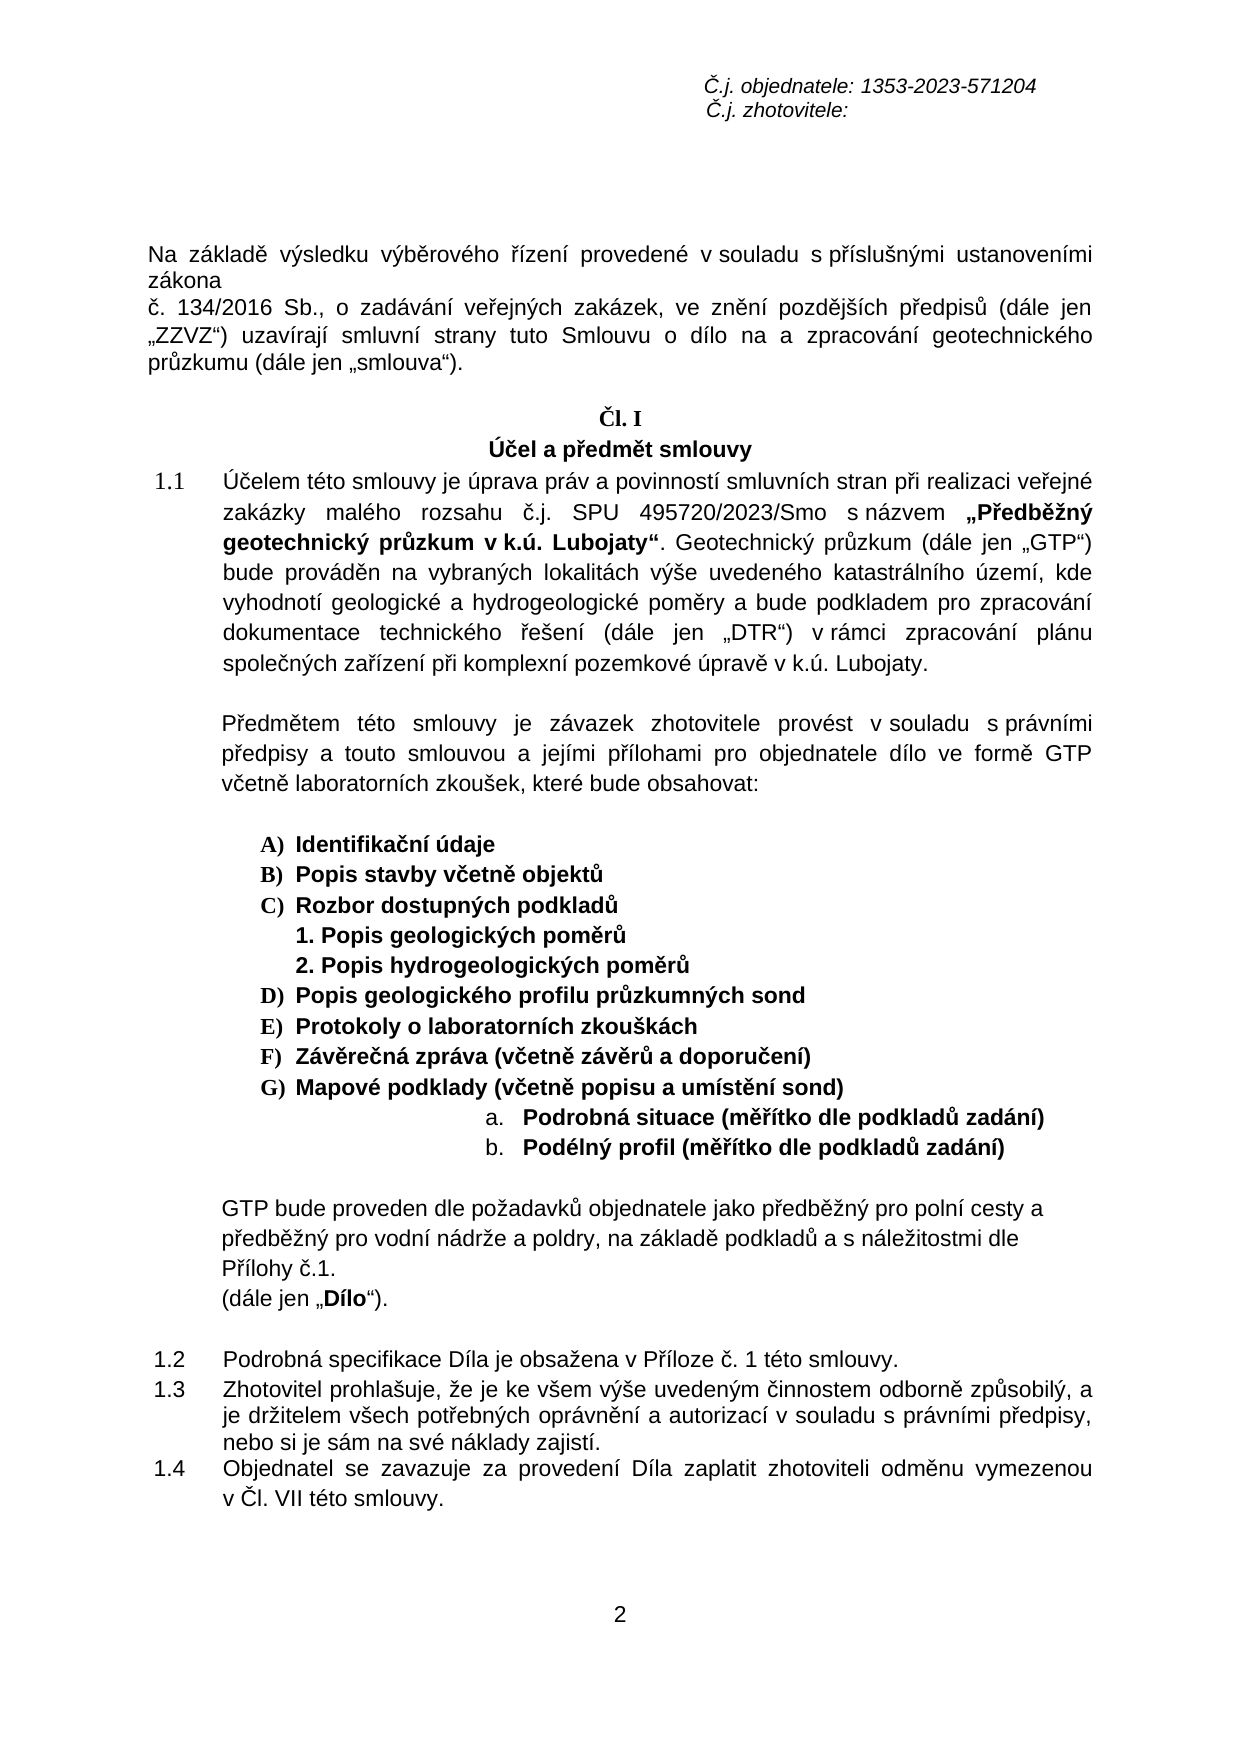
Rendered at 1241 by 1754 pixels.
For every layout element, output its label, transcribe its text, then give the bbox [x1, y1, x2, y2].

list Identifikační údaje [260, 831, 1093, 857]
text Na základě výsledku výběrového řízení provedené v souladu s příslušnými ustanoveními zákona č. 134/2016 Sb., o zadávání veřejných zakázek, ve znění pozdějších předpisů (dále jen „ZZVZ“) uzavírají smluvní strany tuto Smlouvu o dílo na a zpracování geotechnického průzkumu (dále jen „smlouva“). [148, 241, 1093, 375]
list Popis geologického profilu průzkumných sond [260, 982, 1093, 1009]
text GTP bude proveden dle požadavků objednatele jako předběžný pro polní cesty a předběžný pro vodní nádrže a poldry, na základě podkladů a s náležitostmi dle Přílohy č.1. [221, 1195, 1093, 1282]
list Podrobná situace (měřítko dle podkladů zadání) [485, 1104, 1093, 1131]
text 1. Popis geologických poměrů [295, 922, 1093, 948]
list Rozbor dostupných podkladů [260, 892, 1093, 918]
list Podrobná specifikace Díla je obsažena v Příloze č. 1 této smlouvy. [185, 1346, 1093, 1372]
list Objednatel se zavazuje za provedení Díla zaplatit zhotoviteli odměnu vymezenou v Čl. VII této smlouvy. [185, 1455, 1093, 1512]
list Protokoly o laboratorních zkouškách [260, 1013, 1093, 1039]
list Účelem této smlouvy je úprava práv a povinností smluvních stran při realizaci veřejné zakázky malého rozsahu č.j. SPU 495720/2023/Smo s názvem „Předběžný geotechnický průzkum v k.ú. Lubojaty“. Geotechnický průzkum (dále jen „GTP“) bude prováděn na vybraných lokalitách výše uvedeného katastrálního území, kde vyhodnotí geologické a hydrogeologické poměry a bude podkladem pro zpracování dokumentace technického řešení (dále jen „DTR“) v rámci zpracování plánu společných zařízení při komplexní pozemkové úpravě v k.ú. Lubojaty. [185, 466, 1093, 676]
list Popis stavby včetně objektů [260, 861, 1093, 888]
list Závěrečná zpráva (včetně závěrů a doporučení) [260, 1043, 1093, 1070]
text (dále jen „Dílo“). [221, 1285, 1093, 1312]
list Mapové podklady (včetně popisu a umístění sond) [260, 1074, 1093, 1100]
list Zhotovitel prohlašuje, že je ke všem výše uvedeným činnostem odborně způsobilý, a je držitelem všech potřebných oprávnění a autorizací v souladu s právními předpisy, nebo si je sám na své náklady zajistí. [185, 1376, 1093, 1455]
list Podélný profil (měřítko dle podkladů zadání) [485, 1134, 1093, 1161]
text Předmětem této smlouvy je závazek zhotovitele provést v souladu s právními předpisy a touto smlouvou a jejími přílohami pro objednatele dílo ve formě GTP včetně laboratorních zkoušek, které bude obsahovat: [221, 710, 1093, 797]
list Účel a předmět smlouvy [148, 405, 1093, 462]
text 2. Popis hydrogeologických poměrů [295, 952, 1093, 979]
